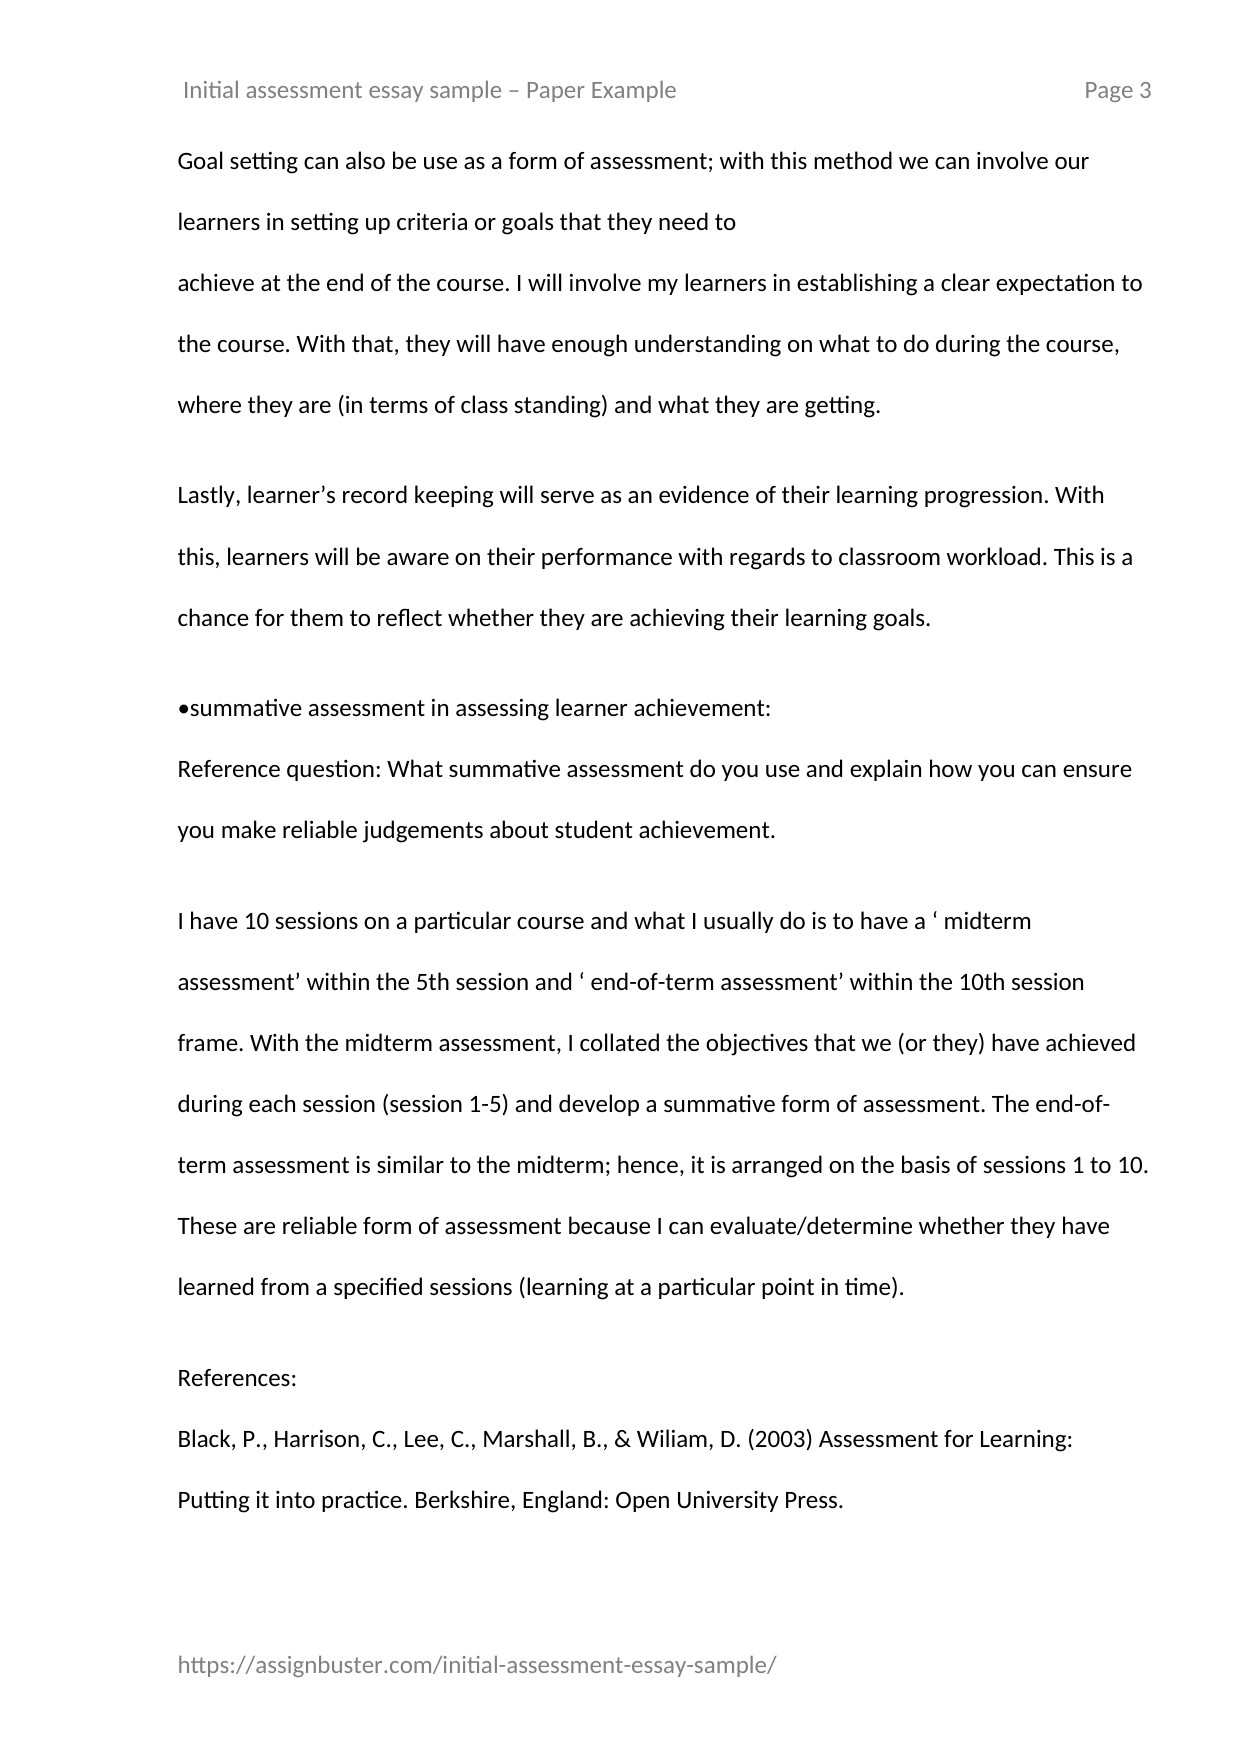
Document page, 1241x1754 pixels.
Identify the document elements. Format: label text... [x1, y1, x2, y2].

text Lastly, learner’s record keeping will serve as an evidence of their learning progression. With this, learners will be aware on their performance with regards to classroom workload. This is a chance for them to reflect whether they are achieving their learning goals. [177, 480, 1152, 632]
text Goal setting can also be use as a form of assessment; with this method we can involve our learners in setting up criteria or goals that they need to achieve at the end of the course. I will involve my learners in establishing a clear expectation to the course. With that, they will have enough understanding on what to do during the course, where they are (in terms of class standing) and what they are getting. [177, 145, 1152, 420]
text References: Black, P., Harrison, C., Lee, C., Marshall, B., & Wiliam, D. (2003) Assessment for Learning: Putting it into practice. Berkshire, England: Open University Press. [177, 1362, 1152, 1514]
text •summative assessment in assessing learner achievement: Reference question: What summative assessment do you use and explain how you can ensure you make reliable judgements about student achievement. [177, 692, 1152, 845]
text I have 10 sessions on a particular course and what I usually do is to have a ‘ midterm assessment’ within the 5th session and ‘ end-of-term assessment’ within the 10th session frame. With the midterm assessment, I collated the objectives that we (or they) have achieved during each session (session 1-5) and develop a summative form of assessment. The end-of-term assessment is similar to the midterm; hence, it is arranged on the basis of sessions 1 to 10. These are reliable form of assessment because I can evaluate/determine whether they have learned from a specified sessions (learning at a particular point in time). [177, 905, 1152, 1302]
